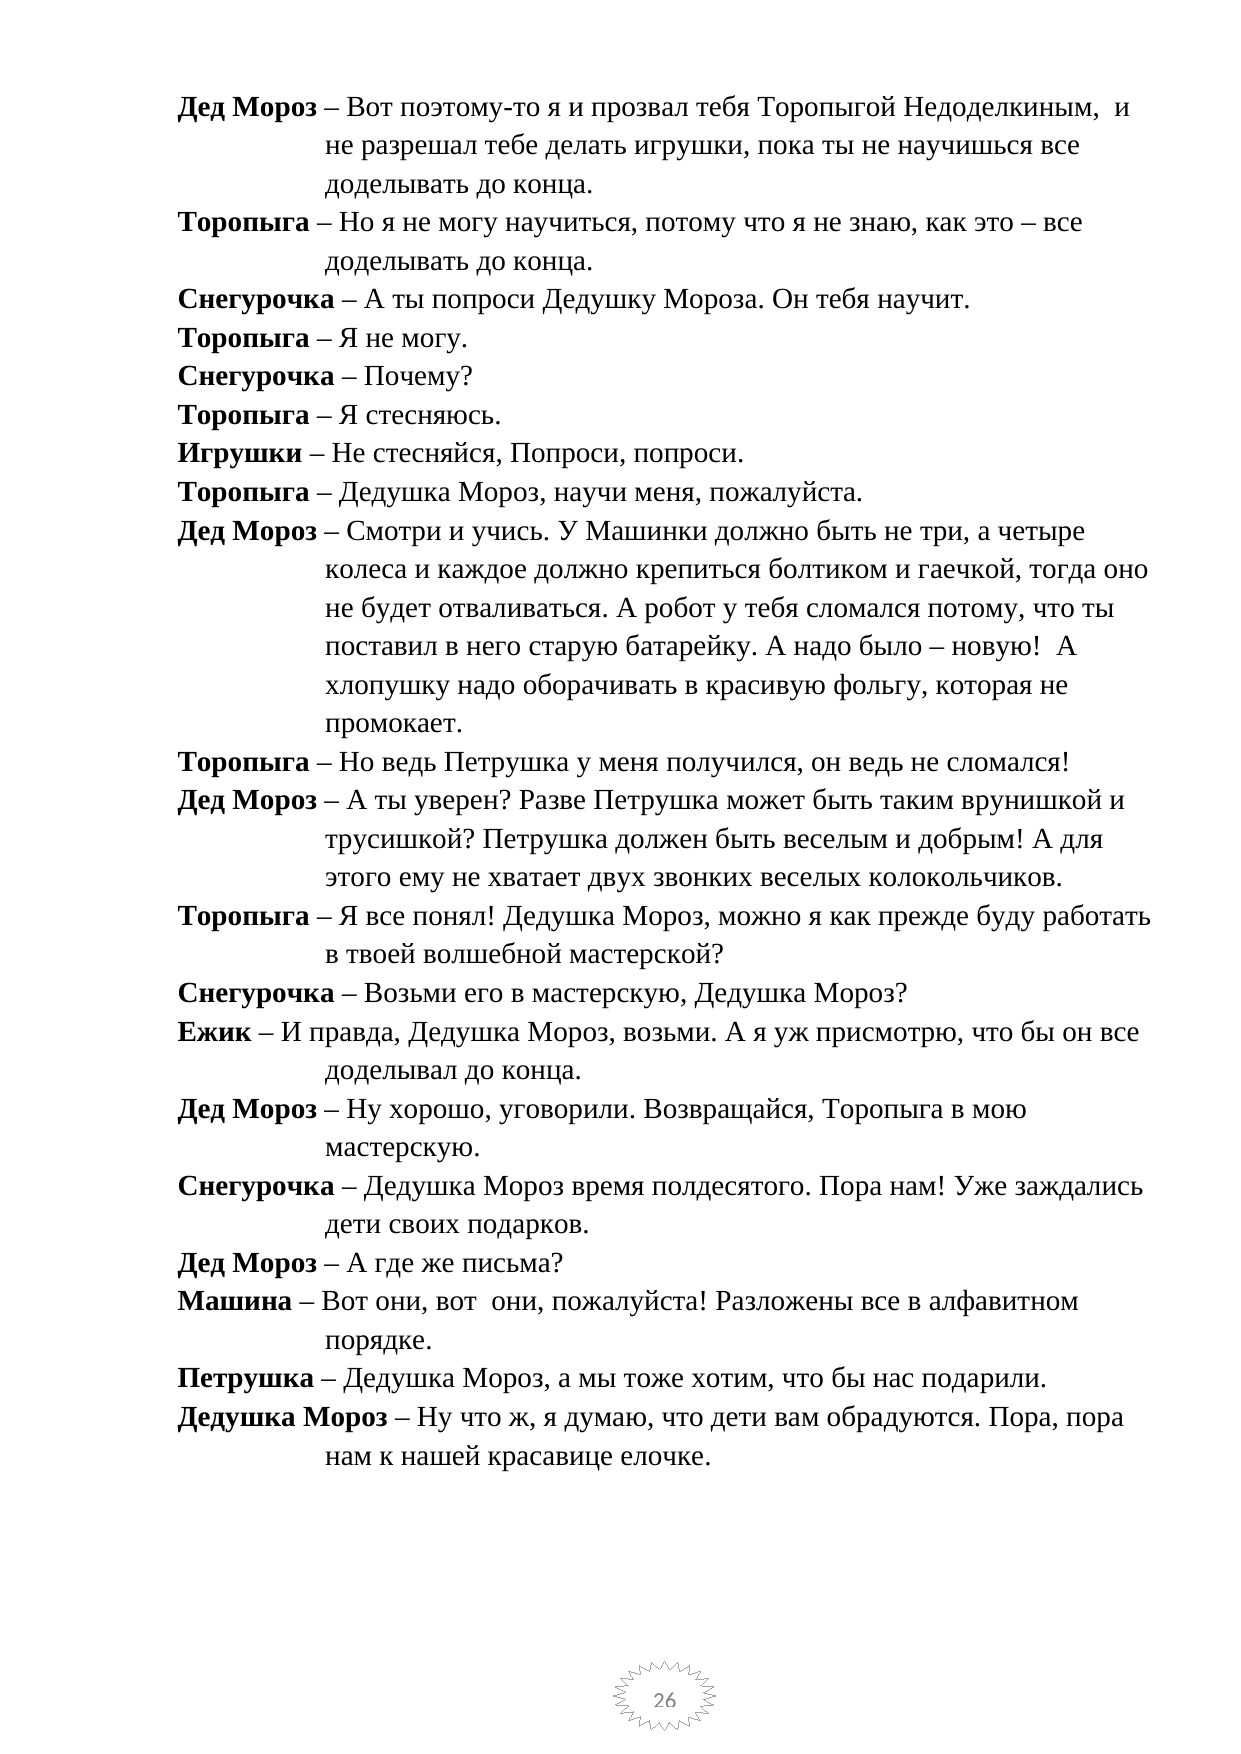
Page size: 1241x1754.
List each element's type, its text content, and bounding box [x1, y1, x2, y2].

list Дедушка Мороз – Ну что ж, я думаю, что дети вам обрадуются. Пора, пора нам к нашей красавице елочке. [177, 1399, 1152, 1471]
list Торопыга – Но ведь Петрушка у меня получился, он ведь не сломался! [177, 744, 1152, 777]
list Торопыга – Дедушка Мороз, научи меня, пожалуйста. [177, 474, 1152, 508]
list Торопыга – Но я не могу научиться, потому что я не знаю, как это – все доделывать до конца. [177, 204, 1152, 276]
list Снегурочка – Возьми его в мастерскую, Дедушка Мороз? [177, 975, 1152, 1009]
list Снегурочка – Почему? [177, 358, 1152, 392]
list Дед Мороз – А ты уверен? Разве Петрушка может быть таким врунишкой и трусишкой? Петрушка должен быть веселым и добрым! А для этого ему не хватает двух звонких веселых колокольчиков. [177, 782, 1152, 893]
list Ежик – И правда, Дедушка Мороз, возьми. А я уж присмотрю, что бы он все доделывал до конца. [177, 1014, 1152, 1086]
list Дед Мороз – Вот поэтому-то я и прозвал тебя Торопыгой Недоделкиным, и не разрешал тебе делать игрушки, пока ты не научишься все доделывать до конца. [177, 89, 1152, 199]
list Торопыга – Я все понял! Дедушка Мороз, можно я как прежде буду работать в твоей волшебной мастерской? [177, 898, 1152, 970]
list Игрушки – Не стесняйся, Попроси, попроси. [177, 436, 1152, 469]
list Снегурочка – Дедушка Мороз время полдесятого. Пора нам! Уже заждались дети своих подарков. [177, 1168, 1152, 1240]
list Торопыга – Я не могу. [177, 320, 1152, 353]
list Дед Мороз – А где же письма? [177, 1245, 1152, 1278]
list Торопыга – Я стесняюсь. [177, 397, 1152, 431]
list Снегурочка – А ты попроси Дедушку Мороза. Он тебя научит. [177, 281, 1152, 315]
list Дед Мороз – Смотри и учись. У Машинки должно быть не три, а четыре колеса и каждое должно крепиться болтиком и гаечкой, тогда оно не будет отваливаться. А робот у тебя сломался потому, что ты поставил в него старую батарейку. А надо было – новую! А хлопушку надо оборачивать в красивую фольгу, которая не промокает. [177, 513, 1152, 739]
list Машина – Вот они, вот они, пожалуйста! Разложены все в алфавитном порядке. [177, 1283, 1152, 1356]
list Петрушка – Дедушка Мороз, а мы тоже хотим, что бы нас подарили. [177, 1361, 1152, 1394]
list Дед Мороз – Ну хорошо, уговорили. Возвращайся, Торопыга в мою мастерскую. [177, 1091, 1152, 1163]
